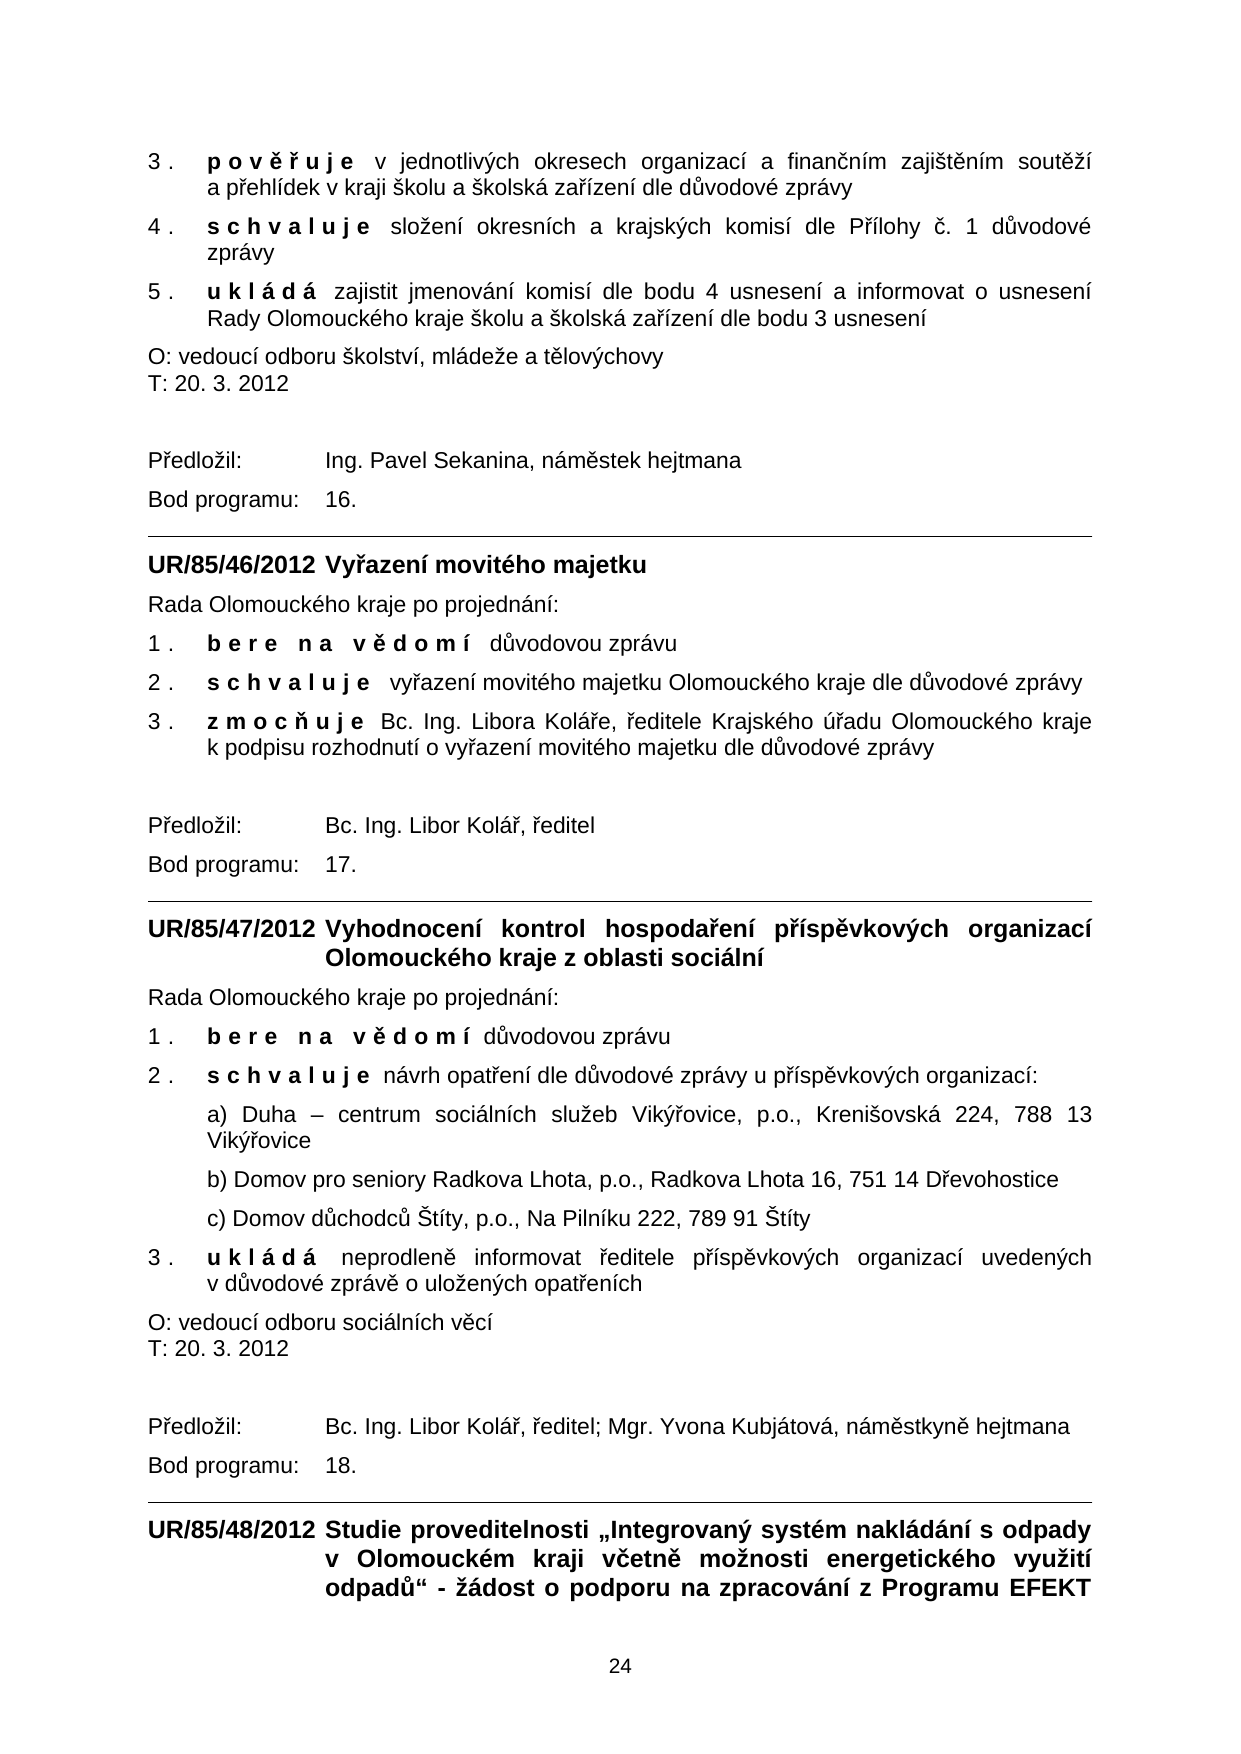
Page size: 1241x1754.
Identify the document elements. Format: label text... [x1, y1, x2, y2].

list bere na vědomí důvodovou zprávu [148, 630, 1092, 656]
text pověřuje v jednotlivých okresech organizací a finančním zajištěním soutěží a přehlídek v kraji školu a školská zařízení dle důvodové zprávy [148, 148, 1092, 200]
text Předložil: Bc. Ing. Libor Kolář, ředitel [148, 812, 1092, 838]
text T: 20. 3. 2012 [148, 370, 1092, 396]
text c) Domov důchodců Štíty, p.o., Na Pilníku 222, 789 91 Štíty [207, 1205, 1092, 1231]
text Bod programu: 16. [148, 486, 1092, 513]
text O: vedoucí odboru sociálních věcí [148, 1309, 1092, 1335]
text UR/85/46/2012 Vyřazení movitého majetku [148, 550, 1092, 578]
text O: vedoucí odboru školství, mládeže a tělovýchovy [148, 343, 1092, 370]
text UR/85/47/2012 Vyhodnocení kontrol hospodaření příspěvkových organizací Olomouckého kraje z oblasti sociální [148, 914, 1092, 972]
list bere na vědomí důvodovou zprávu [148, 1023, 1092, 1049]
text Rada Olomouckého kraje po projednání: [148, 591, 1092, 617]
text schvaluje vyřazení movitého majetku Olomouckého kraje dle důvodové zprávy [148, 669, 1092, 695]
text ukládá zajistit jmenování komisí dle bodu 4 usnesení a informovat o usnesení Rady Olomouckého kraje školu a školská zařízení dle bodu 3 usnesení [148, 278, 1092, 331]
text schvaluje složení okresních a krajských komisí dle Přílohy č. 1 důvodové zprávy [148, 213, 1092, 266]
text Bod programu: 17. [148, 851, 1092, 877]
text a) Duha – centrum sociálních služeb Vikýřovice, p.o., Krenišovská 224, 788 13 Vikýřovice [207, 1101, 1092, 1153]
text ukládá neprodleně informovat ředitele příspěvkových organizací uvedených v důvodové zprávě o uložených opatřeních [148, 1243, 1092, 1296]
text Bod programu: 18. [148, 1452, 1092, 1478]
text b) Domov pro seniory Radkova Lhota, p.o., Radkova Lhota 16, 751 14 Dřevohostice [207, 1166, 1092, 1192]
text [148, 1515, 1092, 1601]
text T: 20. 3. 2012 [148, 1335, 1092, 1361]
text schvaluje návrh opatření dle důvodové zprávy u příspěvkových organizací: [148, 1062, 1092, 1088]
text zmocňuje Bc. Ing. Libora Koláře, ředitele Krajského úřadu Olomouckého kraje k podpisu rozhodnutí o vyřazení movitého majetku dle důvodové zprávy [148, 708, 1092, 760]
text Předložil: Bc. Ing. Libor Kolář, ředitel; Mgr. Yvona Kubjátová, náměstkyně hejtmana [148, 1413, 1092, 1439]
text Rada Olomouckého kraje po projednání: [148, 984, 1092, 1010]
text Předložil: Ing. Pavel Sekanina, náměstek hejtmana [148, 447, 1092, 474]
